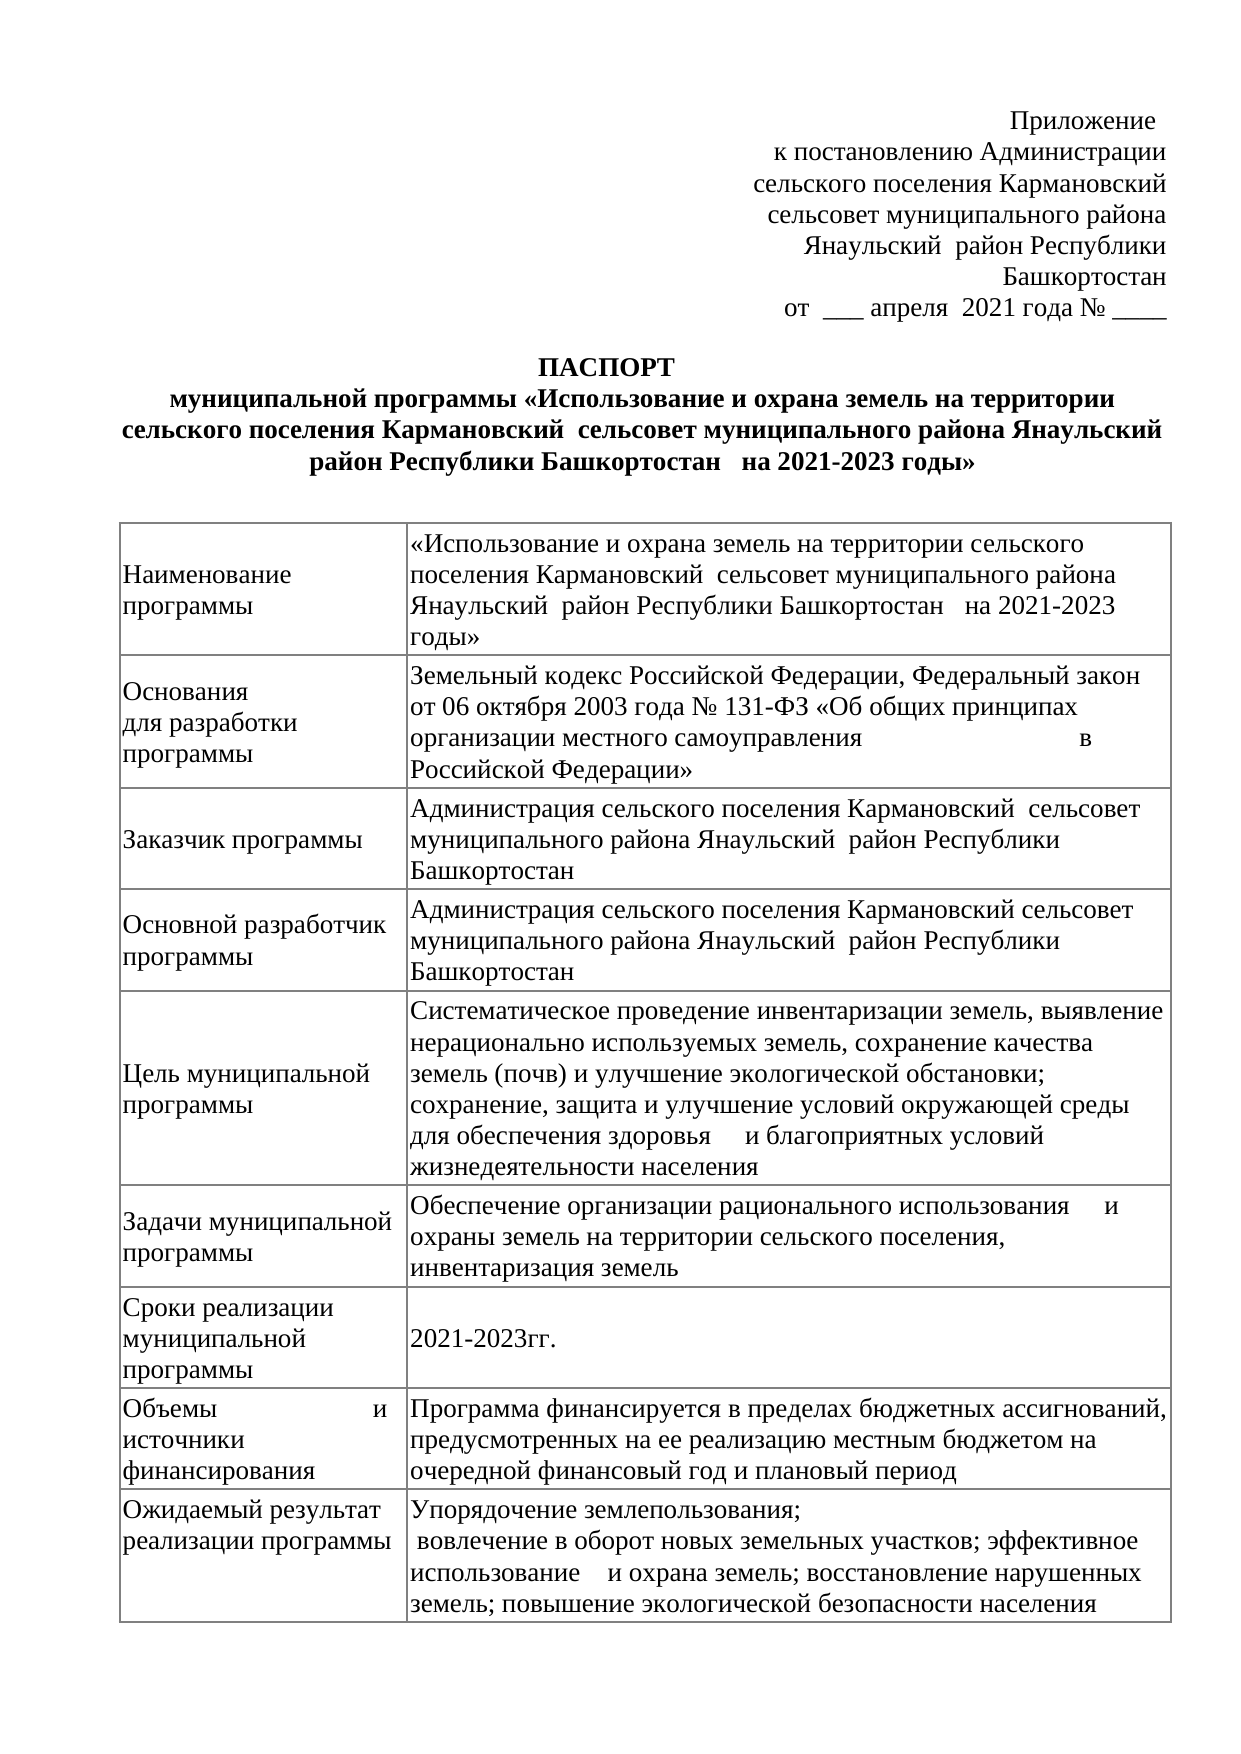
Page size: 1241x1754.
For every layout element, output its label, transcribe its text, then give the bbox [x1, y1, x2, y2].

table_cell Цель муниципальной программы [121, 992, 406, 1184]
table_header «Использование и охрана земель на территории сельского поселения Кармановский сельсовет муниципального района Янаульский район Республики Башкортостан на 2021-2023 годы» [408, 524, 1170, 654]
table_cell Объемы и источники финансирования [121, 1389, 406, 1488]
table_cell Администрация сельского поселения Кармановский сельсовет муниципального района Янаульский район Республики Башкортостан [408, 890, 1170, 989]
table_cell Администрация сельского поселения Кармановский сельсовет муниципального района Янаульский район Республики Башкортостан [408, 789, 1170, 888]
table_cell Сроки реализации муниципальной программы [121, 1288, 406, 1387]
text муниципальной программы «Использование и охрана земель на территории сельского поселения Кармановский сельсовет муниципального района Янаульский район Республики Башкортостан на 2021-2023 годы» [118, 382, 1167, 476]
table_cell Систематическое проведение инвентаризации земель, выявление нерационально используемых земель, сохранение качества земель (почв) и улучшение экологической обстановки; сохранение, защита и улучшение условий окружающей среды для обеспечения здоровья и благоприятных условий жизнедеятельности населения [408, 992, 1170, 1184]
text к постановлению Администрации сельского поселения Кармановский сельсовет муниципального района Янаульский район Республики Башкортостан [650, 136, 1167, 291]
list Приложение [118, 104, 1167, 136]
table_cell Земельный кодекс Российской Федерации, Федеральный закон от 06 октября 2003 года № 131-ФЗ «Об общих принципах организации местного самоуправления в Российской Федерации» [408, 656, 1170, 787]
table_cell Основания для разработки программы [121, 656, 406, 787]
table_cell 2021-2023гг. [408, 1288, 1170, 1387]
text от ___ апреля 2021 года № ____ [650, 291, 1167, 322]
table_cell Заказчик программы [121, 789, 406, 888]
text ПАСПОРТ [118, 351, 1167, 382]
table_header Наименование программы [121, 524, 406, 654]
table_cell Программа финансируется в пределах бюджетных ассигнований, предусмотренных на ее реализацию местным бюджетом на очередной финансовый год и плановый период [408, 1389, 1170, 1488]
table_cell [408, 1490, 1170, 1621]
table_cell Основной разработчик программы [121, 890, 406, 989]
table_cell Обеспечение организации рационального использования и охраны земель на территории сельского поселения, инвентаризация земель [408, 1186, 1170, 1286]
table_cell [121, 1490, 406, 1621]
table_cell Задачи муниципальной программы [121, 1186, 406, 1286]
